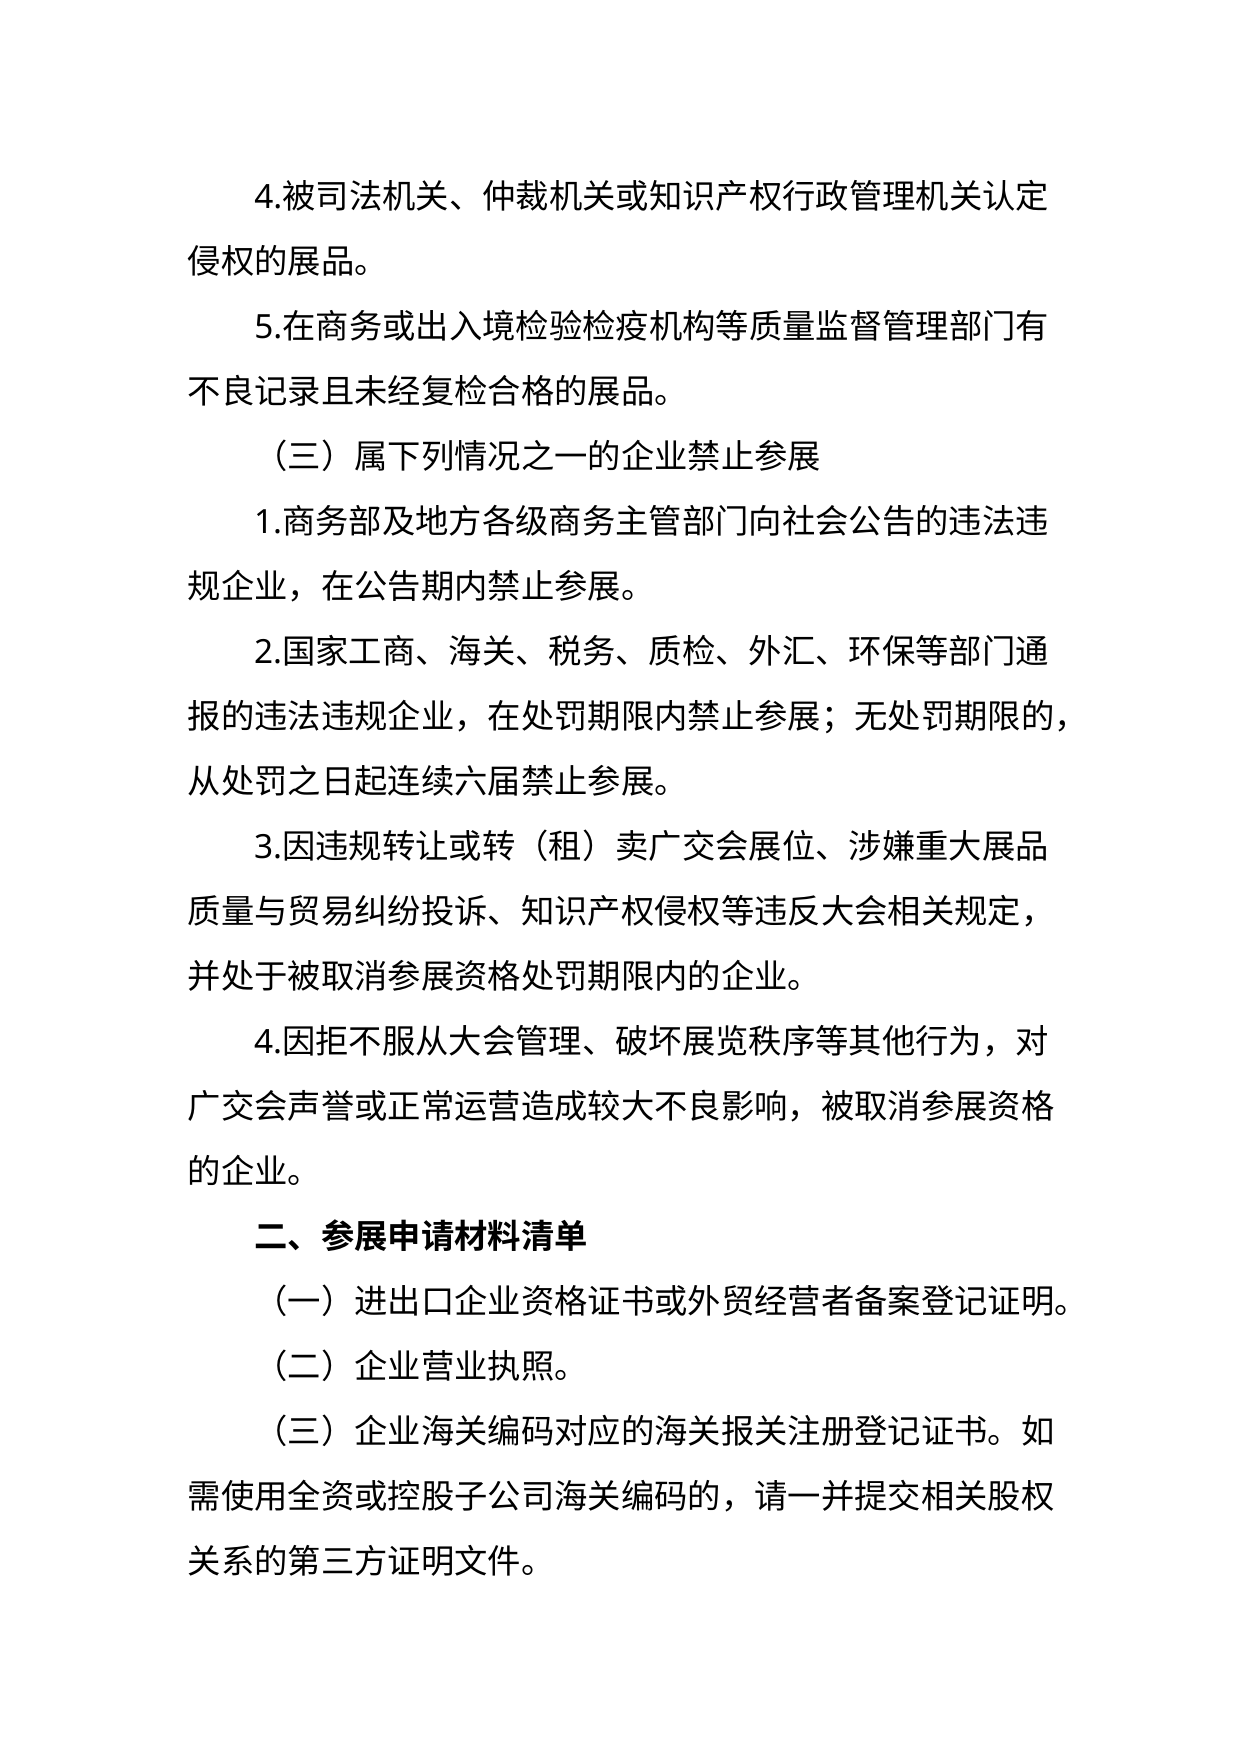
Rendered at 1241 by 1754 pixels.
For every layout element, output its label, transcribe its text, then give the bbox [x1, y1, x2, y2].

text 2.国家工商、海关、税务、质检、外汇、环保等部门通报的违法违规企业，在处罚期限内禁止参展；无处罚期限的，从处罚之日起连续六届禁止参展。 [187, 617, 1063, 812]
text （三）属下列情况之一的企业禁止参展 [187, 422, 1063, 487]
text （二）企业营业执照。 [187, 1332, 1063, 1397]
text 3.因违规转让或转（租）卖广交会展位、涉嫌重大展品质量与贸易纠纷投诉、知识产权侵权等违反大会相关规定，并处于被取消参展资格处罚期限内的企业。 [187, 812, 1063, 1007]
text 4.被司法机关、仲裁机关或知识产权行政管理机关认定侵权的展品。 [187, 162, 1063, 292]
text 5.在商务或出入境检验检疫机构等质量监督管理部门有不良记录且未经复检合格的展品。 [187, 292, 1063, 422]
text 1.商务部及地方各级商务主管部门向社会公告的违法违规企业，在公告期内禁止参展。 [187, 487, 1063, 617]
text 二、参展申请材料清单 [187, 1202, 1063, 1267]
text 4.因拒不服从大会管理、破坏展览秩序等其他行为，对广交会声誉或正常运营造成较大不良影响，被取消参展资格的企业。 [187, 1007, 1063, 1202]
text （三）企业海关编码对应的海关报关注册登记证书。如需使用全资或控股子公司海关编码的，请一并提交相关股权关系的第三方证明文件。 [187, 1397, 1063, 1592]
text （一）进出口企业资格证书或外贸经营者备案登记证明。 [187, 1267, 1063, 1332]
